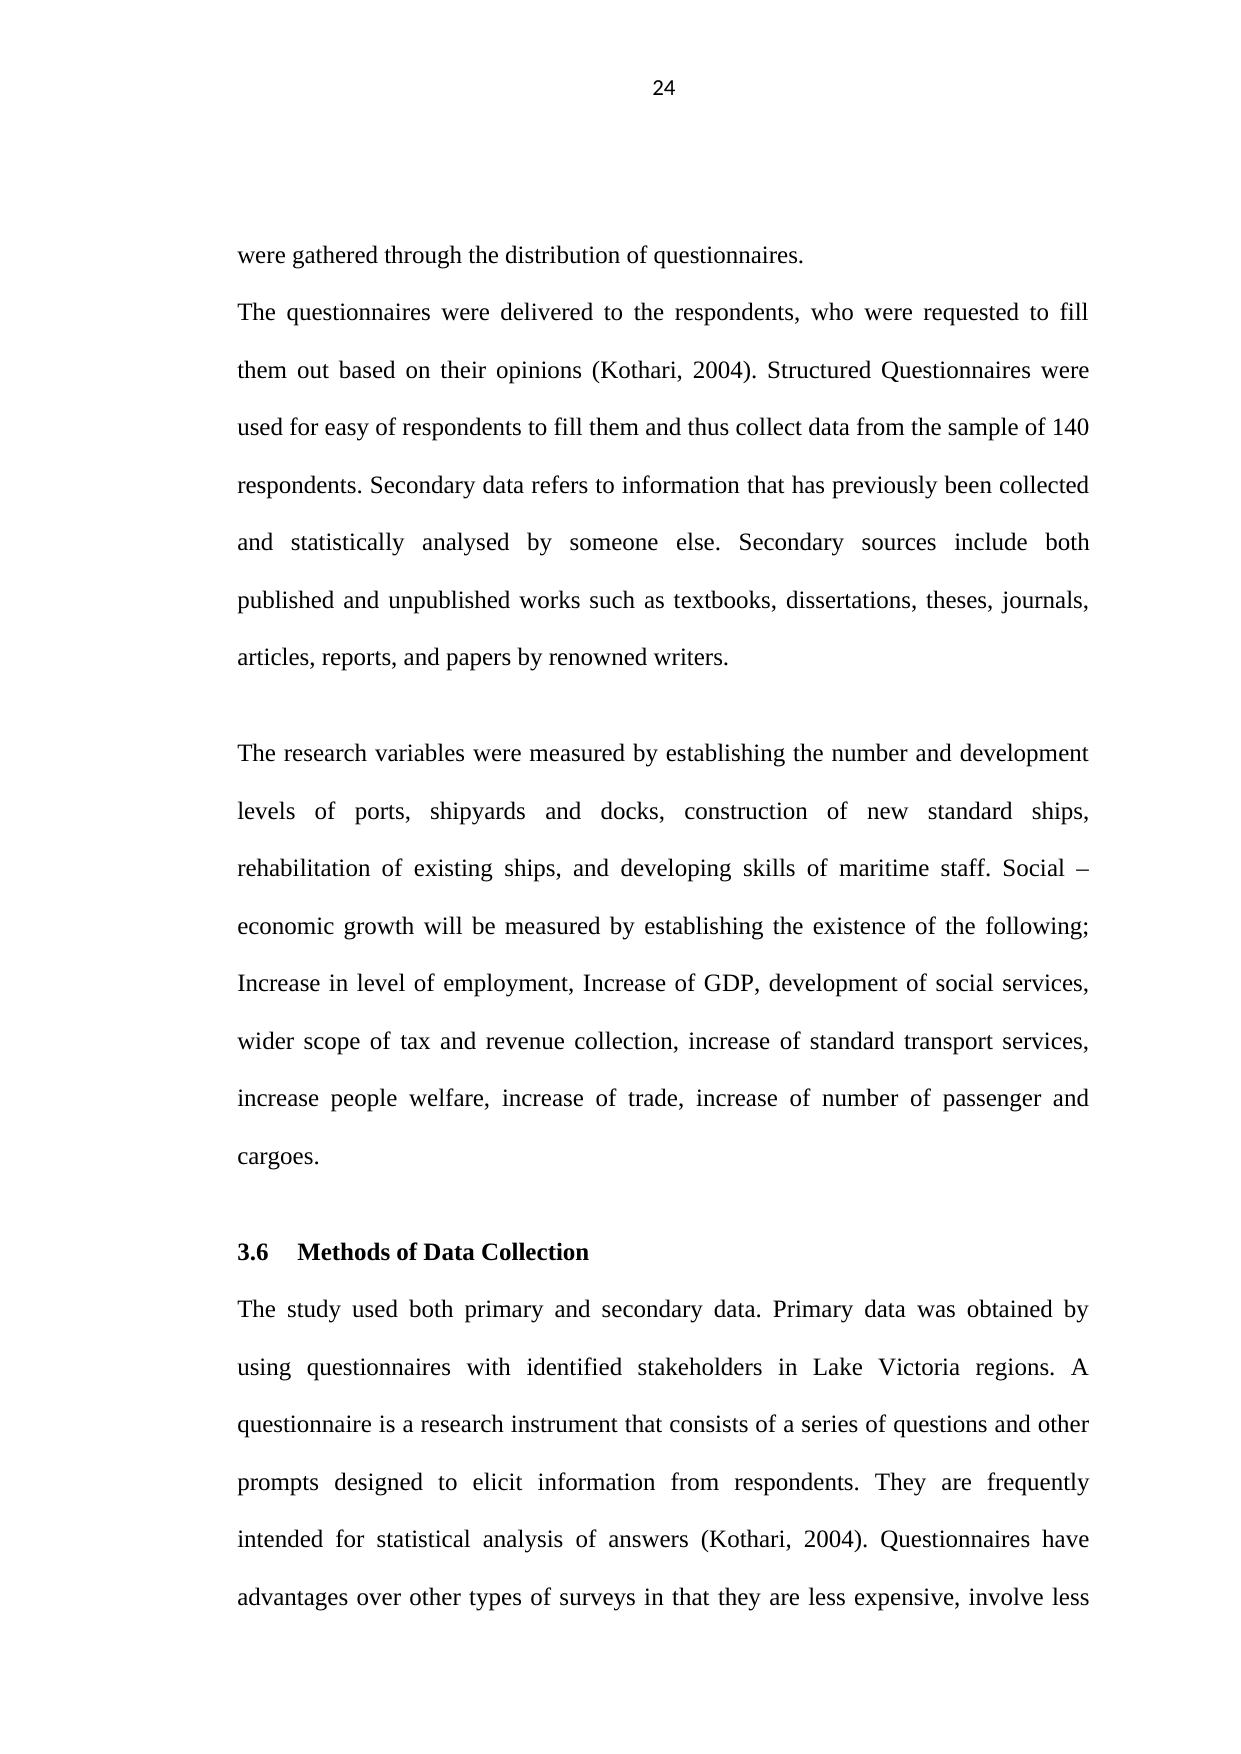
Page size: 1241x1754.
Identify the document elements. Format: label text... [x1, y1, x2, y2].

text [237, 1294, 1090, 1610]
text The research variables were measured by establishing the number and development levels of ports, shipyards and docks, construction of new standard ships, rehabilitation of existing ships, and developing skills of maritime staff. Social –economic growth will be measured by establishing the existence of the following; Increase in level of employment, Increase of GDP, development of social services, wider scope of tax and revenue collection, increase of standard transport services, increase people welfare, increase of trade, increase of number of passenger and cargoes. [237, 738, 1090, 1169]
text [237, 240, 1090, 269]
text The questionnaires were delivered to the respondents, who were requested to fill them out based on their opinions (Kothari, 2004). Structured Questionnaires were used for easy of respondents to fill them and thus collect data from the sample of 140 respondents. Secondary data refers to information that has previously been collected and statistically analysed by someone else. Secondary sources include both published and unpublished works such as textbooks, dissertations, theses, journals, articles, reports, and papers by renowned writers. [237, 297, 1090, 671]
subtitle Methods of Data Collection [237, 1237, 1090, 1265]
